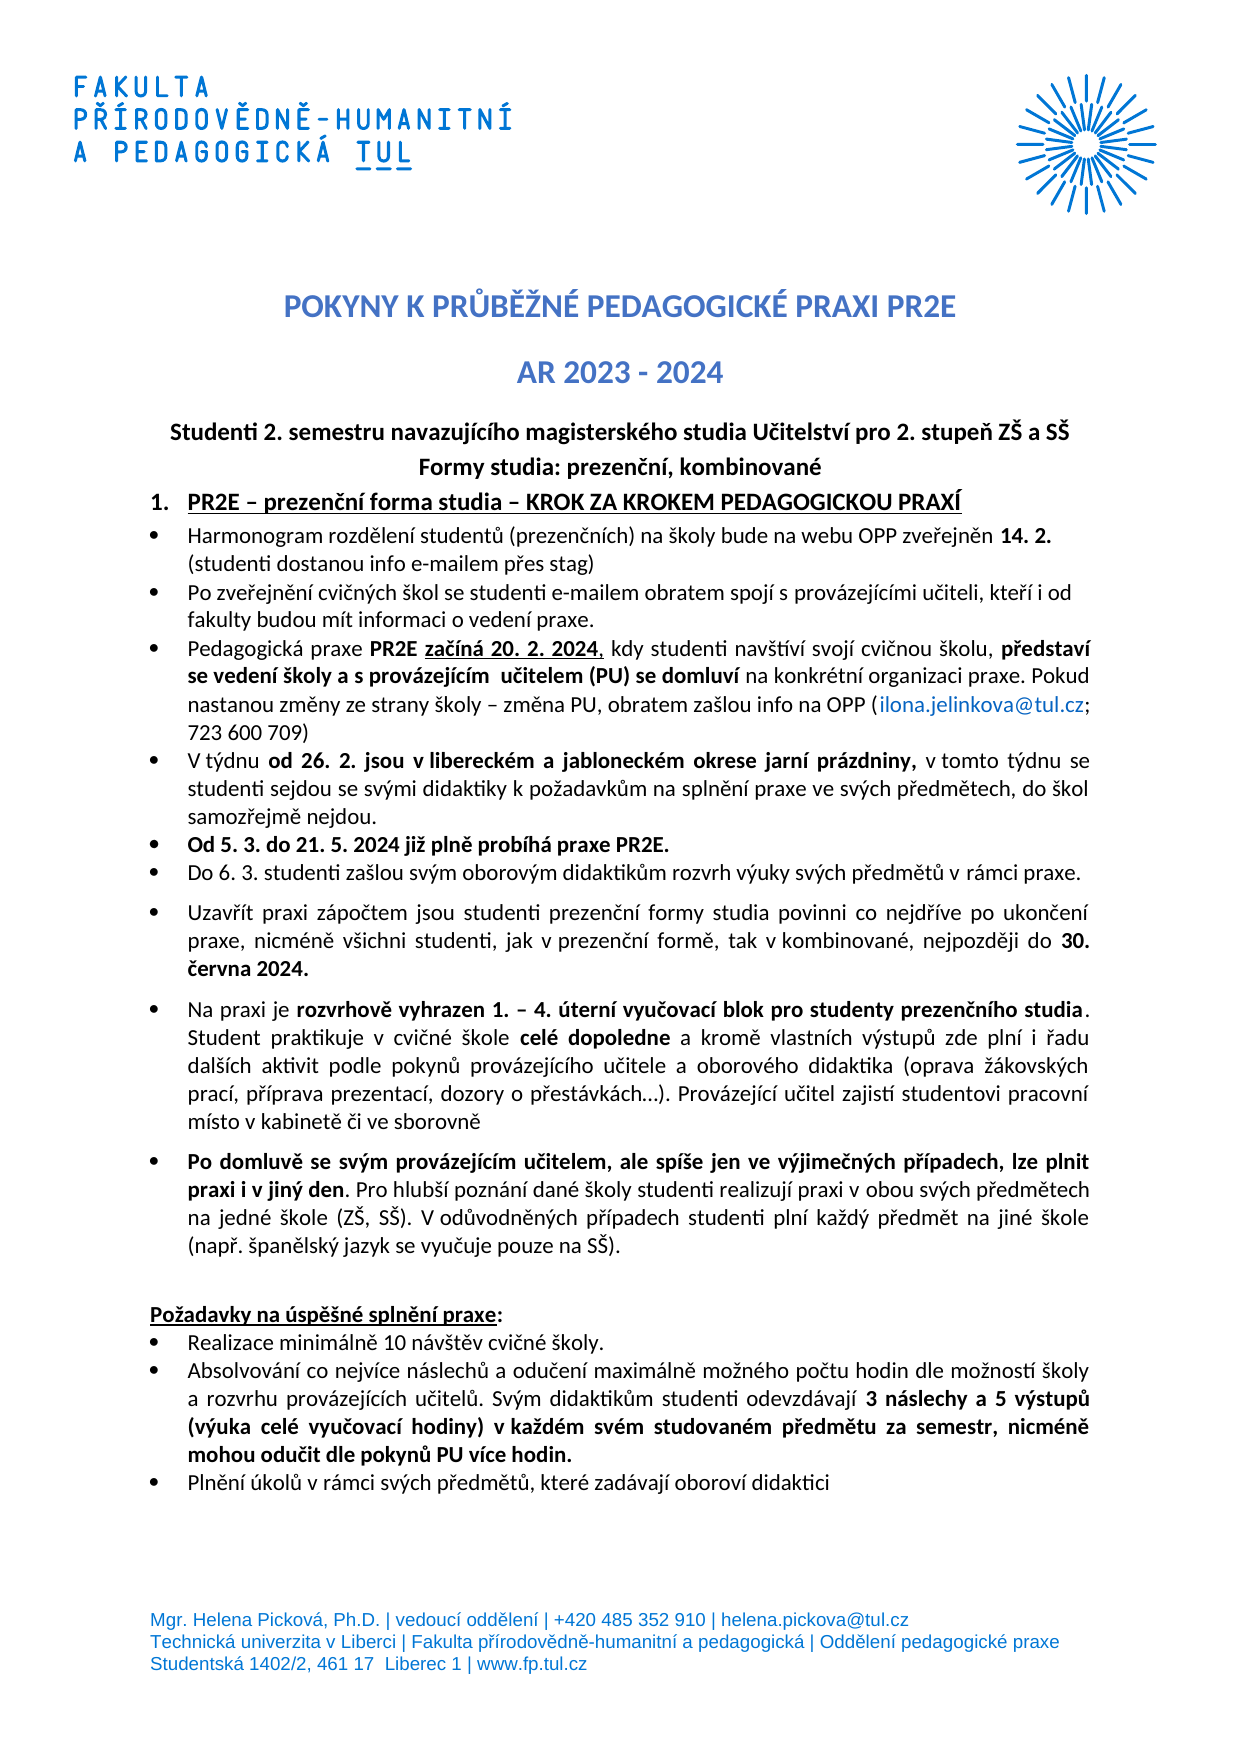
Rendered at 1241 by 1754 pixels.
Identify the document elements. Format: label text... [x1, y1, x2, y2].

list Pedagogická praxe PR2E začíná 20. 2. 2024, kdy studenti navštíví svojí cvičnou školu, představí se vedení školy a s provázejícím učitelem (PU) se domluví na konkrétní organizaci praxe. Pokud nastanou změny ze strany školy – změna PU, obratem zašlou info na OPP (ilona.jelinkova@tul.cz; 723 600 709) [150, 634, 1090, 746]
list Absolvování co nejvíce náslechů a odučení maximálně možného počtu hodin dle možností školy a rozvrhu provázejících učitelů. Svým didaktikům studenti odevzdávají 3 náslechy a 5 výstupů (výuka celé vyučovací hodiny) v každém svém studovaném předmětu za semestr, nicméně mohou odučit dle pokynů PU více hodin. [150, 1356, 1090, 1468]
list Plnění úkolů v rámci svých předmětů, které zadávají oboroví didaktici [150, 1468, 1090, 1496]
list Na praxi je rozvrhově vyhrazen 1. – 4. úterní vyučovací blok pro studenty prezenčního studia. Student praktikuje v cvičné škole celé dopoledne a kromě vlastních výstupů zde plní i řadu dalších aktivit podle pokynů provázejícího učitele a oborového didaktika (oprava žákovských prací, příprava prezentací, dozory o přestávkách…). Provázející učitel zajistí studentovi pracovní místo v kabinetě či ve sborovně [150, 995, 1090, 1135]
list Po domluvě se svým provázejícím učitelem, ale spíše jen ve výjimečných případech, lze plnit praxi i v jiný den. Pro hlubší poznání dané školy studenti realizují praxi v obou svých předmětech na jedné škole (ZŠ, SŠ). V odůvodněných případech studenti plní každý předmět na jiné škole (např. španělský jazyk se vyučuje pouze na SŠ). [150, 1147, 1090, 1259]
list Od 5. 3. do 21. 5. 2024 již plně probíhá praxe PR2E. [150, 830, 1090, 858]
list Po zveřejnění cvičných škol se studenti e-mailem obratem spojí s provázejícími učiteli, kteří i od fakulty budou mít informaci o vedení praxe. [150, 578, 1090, 634]
list Realizace minimálně 10 návštěv cvičné školy. [150, 1328, 1090, 1356]
text Formy studia: prezenční, kombinované [150, 452, 1090, 482]
text AR 2023 - 2024 [150, 351, 1090, 392]
text Studenti 2. semestru navazujícího magisterského studia Učitelství pro 2. stupeň ZŠ a SŠ [150, 417, 1090, 447]
text Požadavky na úspěšné splnění praxe: [150, 1300, 1090, 1328]
list PR2E – prezenční forma studia – KROK ZA KROKEM PEDAGOGICKOU PRAXÍ [150, 487, 1090, 517]
list Do 6. 3. studenti zašlou svým oborovým didaktikům rozvrh výuky svých předmětů v rámci praxe. [150, 858, 1090, 886]
list Uzavřít praxi zápočtem jsou studenti prezenční formy studia povinni co nejdříve po ukončení praxe, nicméně všichni studenti, jak v prezenční formě, tak v kombinované, nejpozději do 30. června 2024. [150, 898, 1090, 982]
list Harmonogram rozdělení studentů (prezenčních) na školy bude na webu OPP zveřejněn 14. 2. (studenti dostanou info e-mailem přes stag) [150, 522, 1090, 578]
text POKYNY K PRŮBĚŽNÉ PEDAGOGICKÉ PRAXI PR2E [150, 285, 1090, 326]
list V týdnu od 26. 2. jsou v libereckém a jabloneckém okrese jarní prázdniny, v tomto týdnu se studenti sejdou se svými didaktiky k požadavkům na splnění praxe ve svých předmětech, do škol samozřejmě nejdou. [150, 746, 1090, 830]
